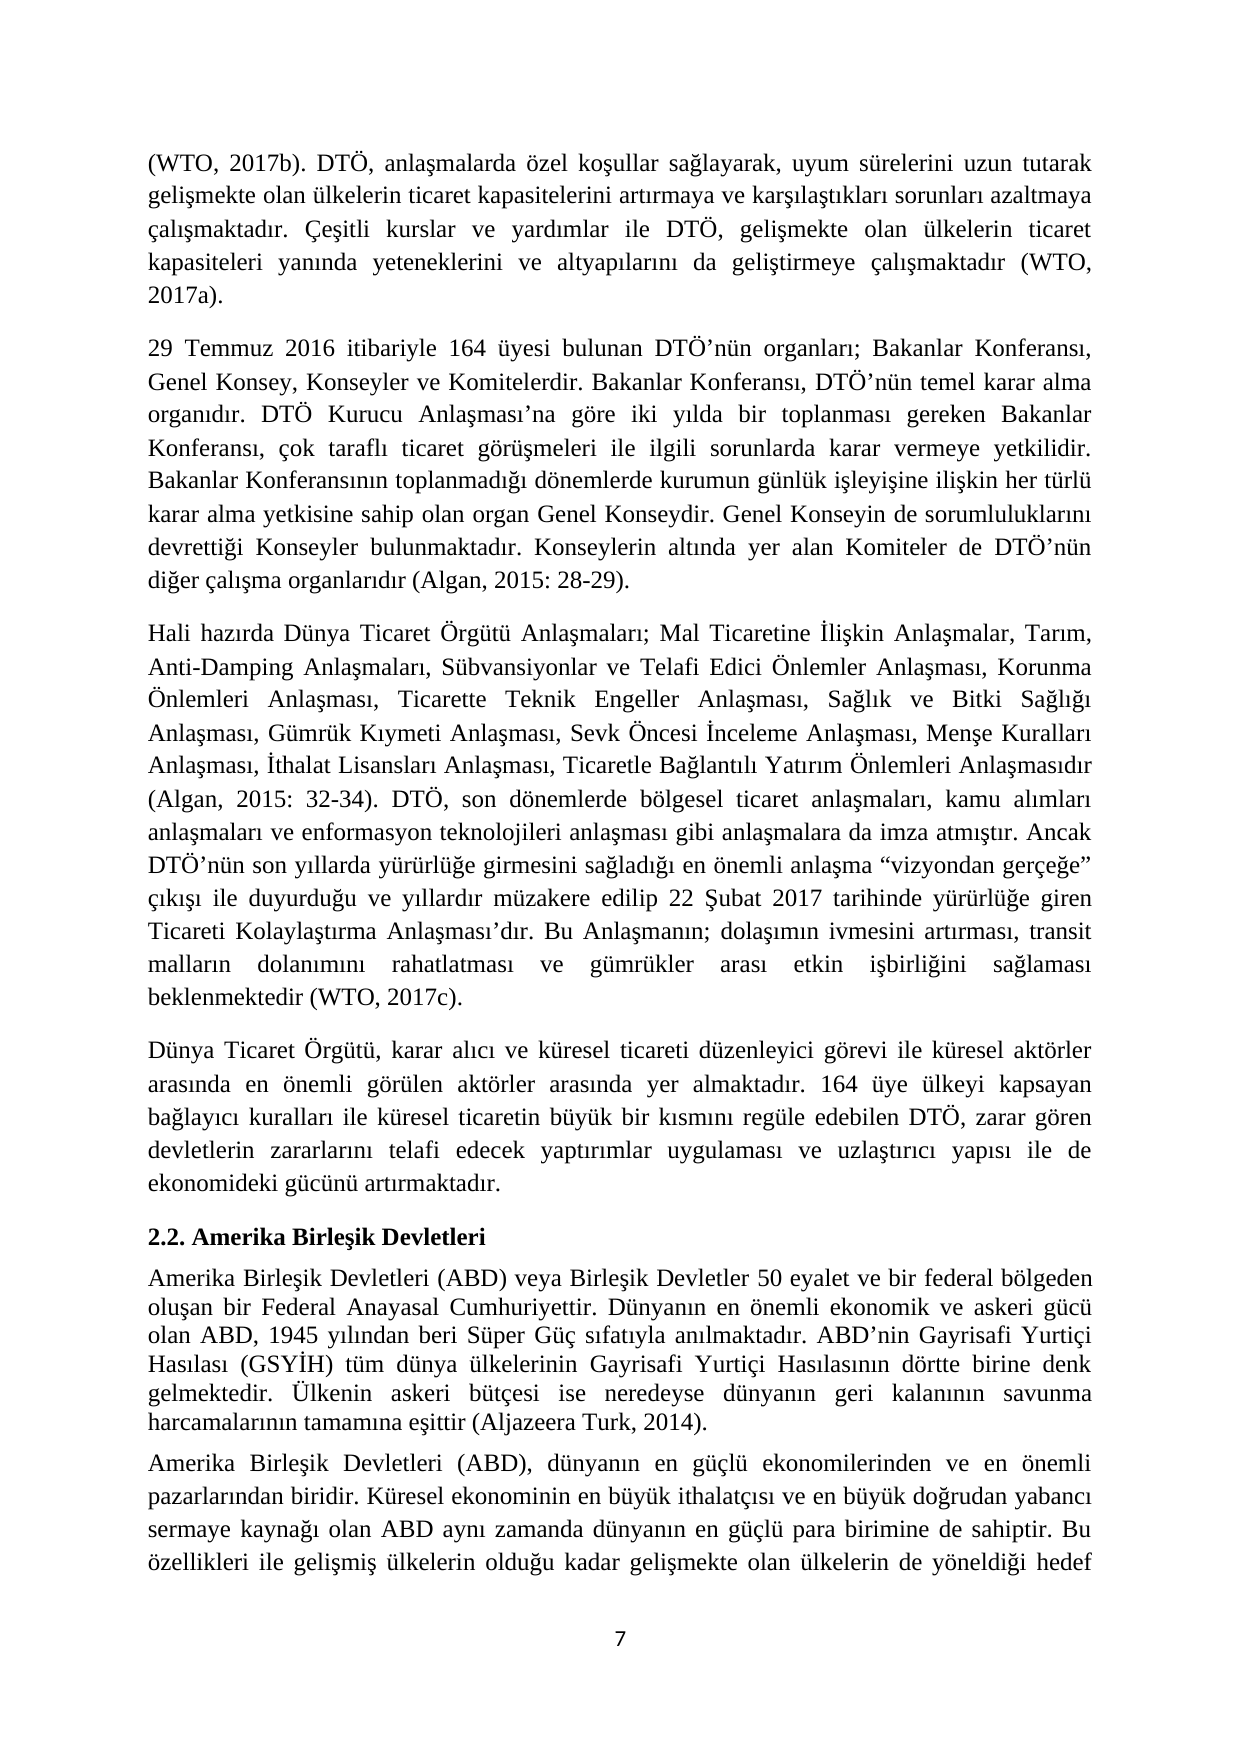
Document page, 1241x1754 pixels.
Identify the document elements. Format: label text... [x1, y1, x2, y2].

text Hali hazırda Dünya Ticaret Örgütü Anlaşmaları; Mal Ticaretine İlişkin Anlaşmalar, Tarım, Anti-Damping Anlaşmaları, Sübvansiyonlar ve Telafi Edici Önlemler Anlaşması, Korunma Önlemleri Anlaşması, Ticarette Teknik Engeller Anlaşması, Sağlık ve Bitki Sağlığı Anlaşması, Gümrük Kıymeti Anlaşması, Sevk Öncesi İnceleme Anlaşması, Menşe Kuralları Anlaşması, İthalat Lisansları Anlaşması, Ticaretle Bağlantılı Yatırım Önlemleri Anlaşmasıdır (Algan, 2015: 32-34). DTÖ, son dönemlerde bölgesel ticaret anlaşmaları, kamu alımları anlaşmaları ve enformasyon teknolojileri anlaşması gibi anlaşmalara da imza atmıştır. Ancak DTÖ’nün son yıllarda yürürlüğe girmesini sağladığı en önemli anlaşma “vizyondan gerçeğe” çıkışı ile duyurduğu ve yıllardır müzakere edilip 22 Şubat 2017 tarihinde yürürlüğe giren Ticareti Kolaylaştırma Anlaşması’dır. Bu Anlaşmanın; dolaşımın ivmesini artırması, transit malların dolanımını rahatlatması ve gümrükler arası etkin işbirliğini sağlaması beklenmektedir (WTO, 2017c). [148, 618, 1093, 1011]
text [148, 1448, 1093, 1576]
text 2.2. Amerika Birleşik Devletleri [148, 1222, 1093, 1250]
text 29 Temmuz 2016 itibariyle 164 üyesi bulunan DTÖ’nün organları; Bakanlar Konferansı, Genel Konsey, Konseyler ve Komitelerdir. Bakanlar Konferansı, DTÖ’nün temel karar alma organıdır. DTÖ Kurucu Anlaşması’na göre iki yılda bir toplanması gereken Bakanlar Konferansı, çok taraflı ticaret görüşmeleri ile ilgili sorunlarda karar vermeye yetkilidir. Bakanlar Konferansının toplanmadığı dönemlerde kurumun günlük işleyişine ilişkin her türlü karar alma yetkisine sahip olan organ Genel Konseydir. Genel Konseyin de sorumluluklarını devrettiği Konseyler bulunmaktadır. Konseylerin altında yer alan Komiteler de DTÖ’nün diğer çalışma organlarıdır (Algan, 2015: 28-29). [148, 333, 1093, 593]
text Dünya Ticaret Örgütü, karar alıcı ve küresel ticareti düzenleyici görevi ile küresel aktörler arasında en önemli görülen aktörler arasında yer almaktadır. 164 üye ülkeyi kapsayan bağlayıcı kuralları ile küresel ticaretin büyük bir kısmını regüle edebilen DTÖ, zarar gören devletlerin zararlarını telafi edecek yaptırımlar uygulaması ve uzlaştırıcı yapısı ile de ekonomideki gücünü artırmaktadır. [148, 1036, 1093, 1196]
text Amerika Birleşik Devletleri (ABD) veya Birleşik Devletler 50 eyalet ve bir federal bölgeden oluşan bir Federal Anayasal Cumhuriyettir. Dünyanın en önemli ekonomik ve askeri gücü olan ABD, 1945 yılından beri Süper Güç sıfatıyla anılmaktadır. ABD’nin Gayrisafi Yurtiçi Hasılası (GSYİH) tüm dünya ülkelerinin Gayrisafi Yurtiçi Hasılasının dörtte birine denk gelmektedir. Ülkenin askeri bütçesi ise neredeyse dünyanın geri kalanının savunma harcamalarının tamamına eşittir (Aljazeera Turk, 2014). [148, 1263, 1093, 1435]
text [148, 148, 1093, 308]
